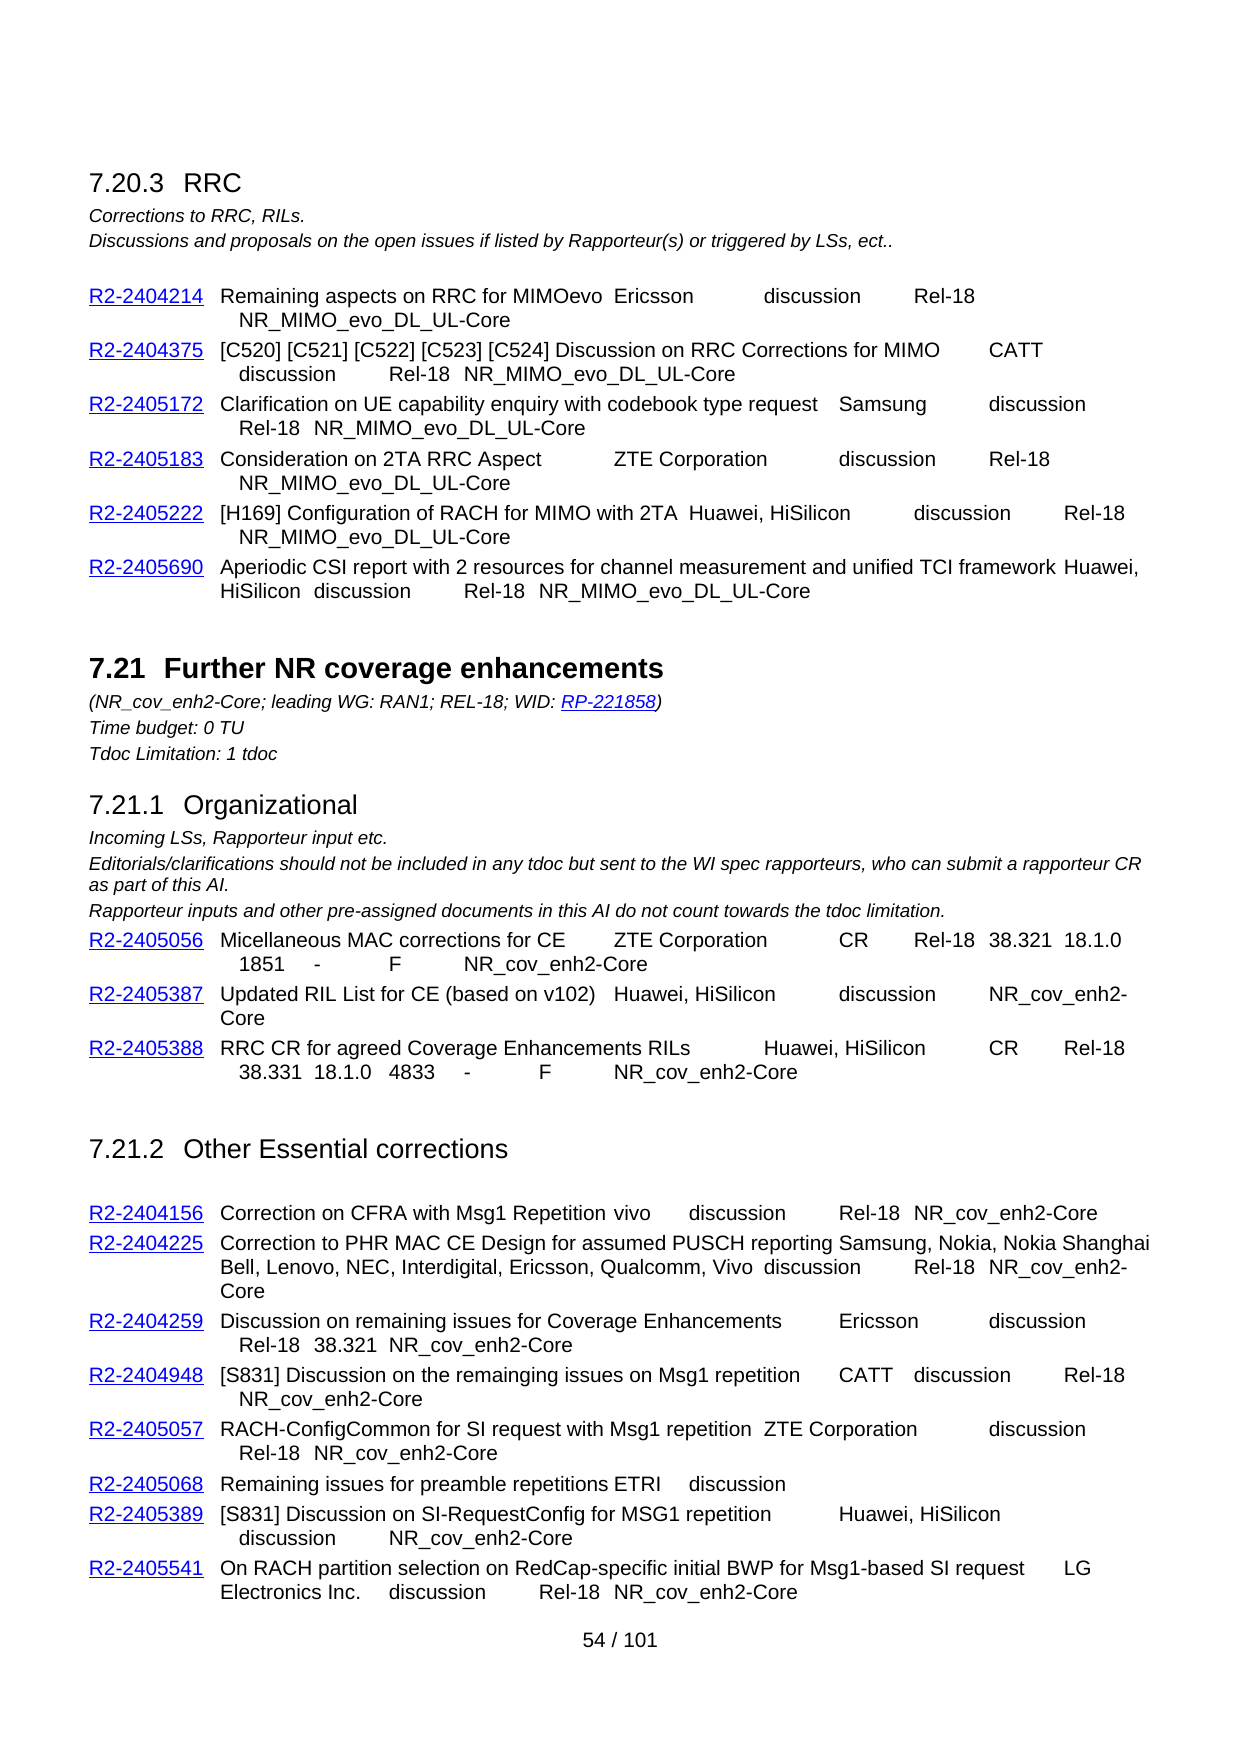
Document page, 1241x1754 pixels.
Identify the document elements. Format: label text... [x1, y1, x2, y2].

title R2-2405057 RACH-ConfigCommon for SI request with Msg1 repetition ZTE Corporation discussion Rel-18 NR_cov_enh2-Core [89, 1417, 1152, 1465]
text Time budget: 0 TU [89, 717, 1152, 739]
title R2-2404225 Correction to PHR MAC CE Design for assumed PUSCH reporting Samsung, Nokia, Nokia Shanghai Bell, Lenovo, NEC, Interdigital, Ericsson, Qualcomm, Vivo discussion Rel-18 NR_cov_enh2-Core [89, 1231, 1152, 1303]
title R2-2405056 Micellaneous MAC corrections for CE ZTE Corporation CR Rel-18 38.321 18.1.0 1851 - F NR_cov_enh2-Core [89, 928, 1152, 976]
text Corrections to RRC, RILs. [89, 204, 1152, 226]
text Tdoc Limitation: 1 tdoc [89, 743, 1152, 764]
text (NR_cov_enh2-Core; leading WG: RAN1; REL-18; WID: RP-221858) [89, 691, 1152, 713]
title R2-2404375 [C520] [C521] [C522] [C523] [C524] Discussion on RRC Corrections for MIMO CATT discussion Rel-18 NR_MIMO_evo_DL_UL-Core [89, 338, 1152, 386]
title R2-2404259 Discussion on remaining issues for Coverage Enhancements Ericsson discussion Rel-18 38.321 NR_cov_enh2-Core [89, 1309, 1152, 1357]
title R2-2404948 [S831] Discussion on the remainging issues on Msg1 repetition CATT discussion Rel-18 NR_cov_enh2-Core [89, 1363, 1152, 1411]
title R2-2404156 Correction on CFRA with Msg1 Repetition vivo discussion Rel-18 NR_cov_enh2-Core [89, 1201, 1152, 1224]
title R2-2405387 Updated RIL List for CE (based on v102) Huawei, HiSilicon discussion NR_cov_enh2-Core [89, 982, 1152, 1030]
subtitle 7.21 Further NR coverage enhancements [89, 652, 1152, 685]
title R2-2405389 [S831] Discussion on SI-RequestConfig for MSG1 repetition Huawei, HiSilicon discussion NR_cov_enh2-Core [89, 1502, 1152, 1549]
subtitle 7.20.3 RRC [89, 167, 1152, 198]
title R2-2405222 [H169] Configuration of RACH for MIMO with 2TA Huawei, HiSilicon discussion Rel-18 NR_MIMO_evo_DL_UL-Core [89, 501, 1152, 548]
title R2-2404214 Remaining aspects on RRC for MIMOevo Ericsson discussion Rel-18 NR_MIMO_evo_DL_UL-Core [89, 284, 1152, 332]
title R2-2405172 Clarification on UE capability enquiry with codebook type request Samsung discussion Rel-18 NR_MIMO_evo_DL_UL-Core [89, 392, 1152, 440]
text Incoming LSs, Rapporteur input etc. [89, 827, 1152, 848]
text Editorials/clarifications should not be included in any tdoc but sent to the WI spec rapporteurs, who can submit a rapporteur CR as part of this AI. [89, 853, 1152, 896]
title R2-2405541 On RACH partition selection on RedCap-specific initial BWP for Msg1-based SI request LG Electronics Inc. discussion Rel-18 NR_cov_enh2-Core [89, 1556, 1152, 1604]
subtitle 7.21.2 Other Essential corrections [89, 1133, 1152, 1164]
title R2-2405388 RRC CR for agreed Coverage Enhancements RILs Huawei, HiSilicon CR Rel-18 38.331 18.1.0 4833 - F NR_cov_enh2-Core [89, 1036, 1152, 1084]
title R2-2405183 Consideration on 2TA RRC Aspect ZTE Corporation discussion Rel-18 NR_MIMO_evo_DL_UL-Core [89, 446, 1152, 494]
text Discussions and proposals on the open issues if listed by Rapporteur(s) or triggered by LSs, ect.. [89, 230, 1152, 252]
text Rapporteur inputs and other pre-assigned documents in this AI do not count towards the tdoc limitation. [89, 900, 1152, 921]
title R2-2405068 Remaining issues for preamble repetitions ETRI discussion [89, 1471, 1152, 1495]
subtitle 7.21.1 Organizational [89, 789, 1152, 821]
title R2-2405690 Aperiodic CSI report with 2 resources for channel measurement and unified TCI framework Huawei, HiSilicon discussion Rel-18 NR_MIMO_evo_DL_UL-Core [89, 555, 1152, 603]
